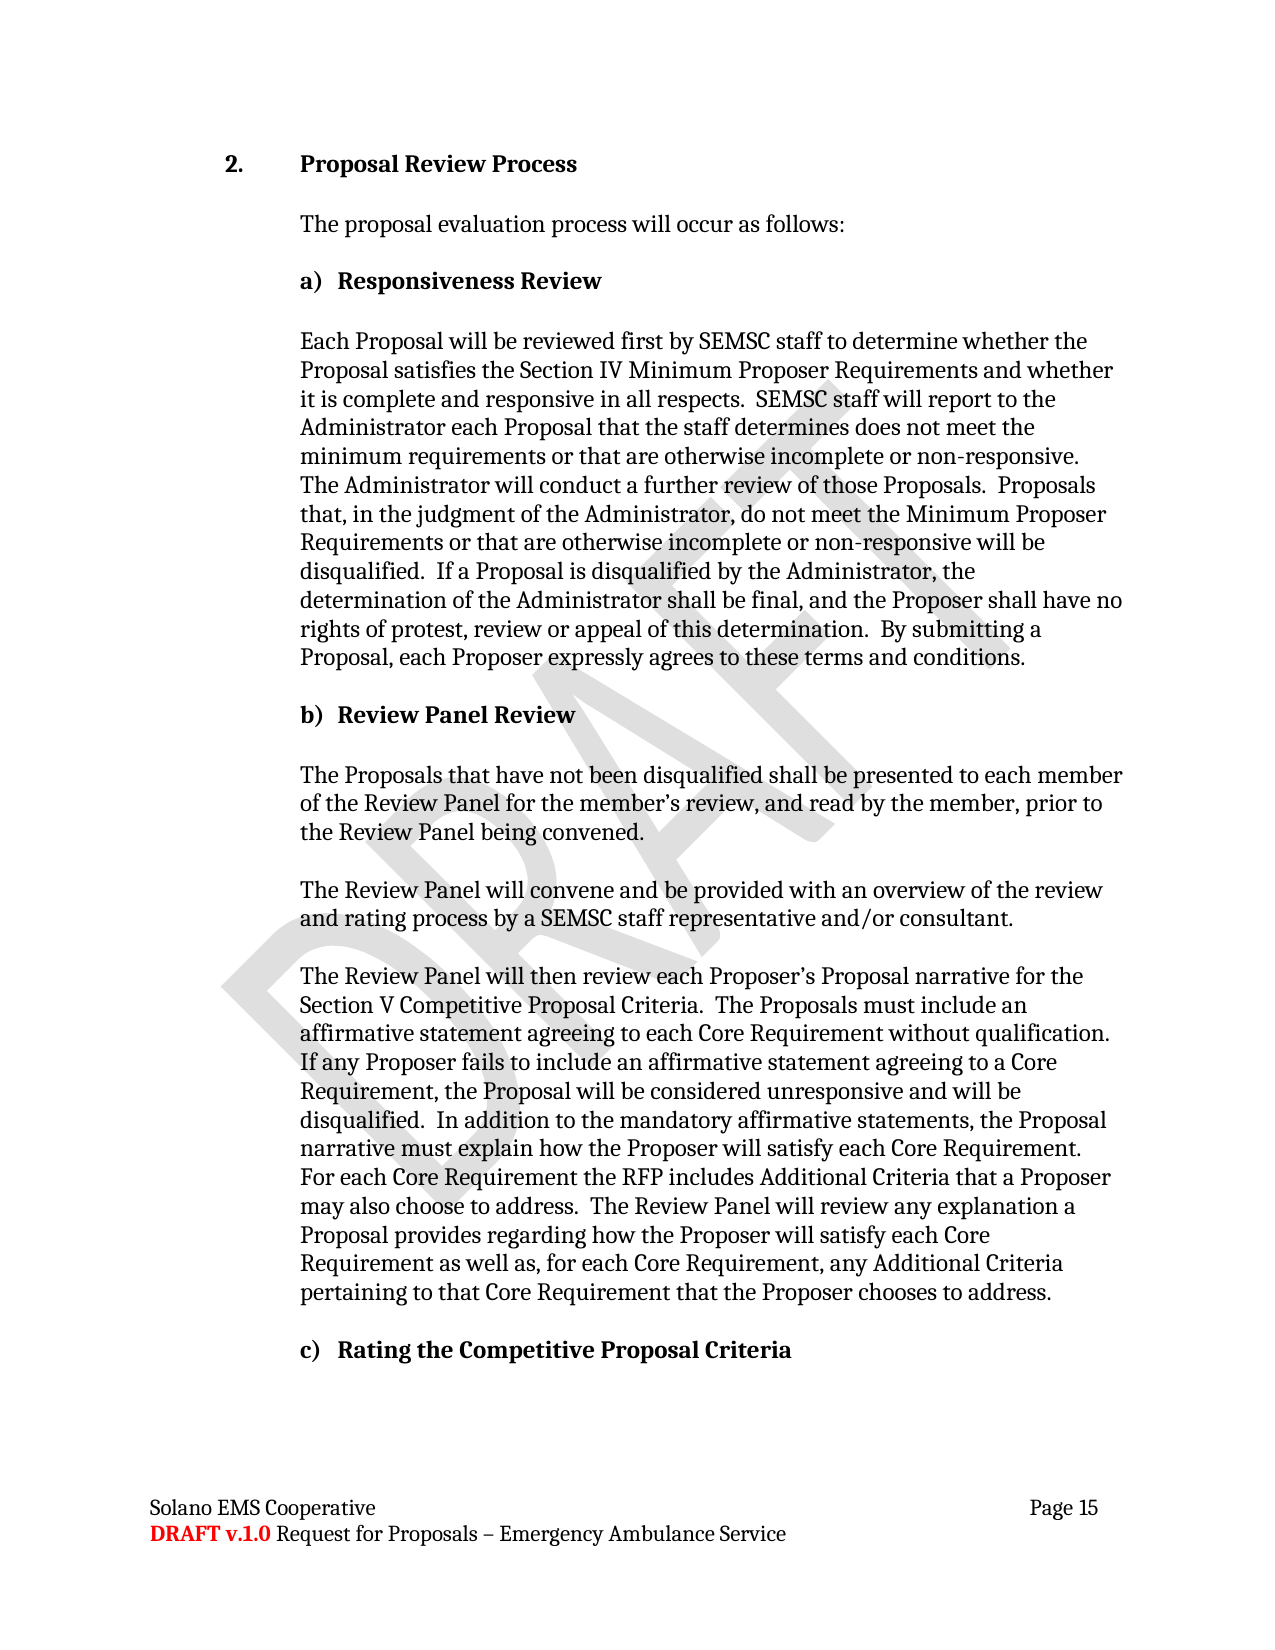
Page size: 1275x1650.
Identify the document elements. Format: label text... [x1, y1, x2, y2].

text Each Proposal will be reviewed first by SEMSC staff to determine whether the Proposal satisfies the Section IV Minimum Proposer Requirements and whether it is complete and responsive in all respects. SEMSC staff will report to the Administrator each Proposal that the staff determines does not meet the minimum requirements or that are otherwise incomplete or non-responsive. The Administrator will conduct a further review of those Proposals. Proposals that, in the judgment of the Administrator, do not meet the Minimum Proposer Requirements or that are otherwise incomplete or non-responsive will be disqualified. If a Proposal is disqualified by the Administrator, the determination of the Administrator shall be final, and the Proposer shall have no rights of protest, review or appeal of this determination. By submitting a Proposal, each Proposer expressly agrees to these terms and conditions. [300, 327, 1125, 672]
list Responsiveness Review [300, 267, 1125, 296]
list Proposal Review Process [225, 150, 1125, 179]
text The Review Panel will then review each Proposer’s Proposal narrative for the Section V Competitive Proposal Criteria. The Proposals must include an affirmative statement agreeing to each Core Requirement without qualification. If any Proposer fails to include an affirmative statement agreeing to a Core Requirement, the Proposal will be considered unresponsive and will be disqualified. In addition to the mandatory affirmative statements, the Proposal narrative must explain how the Proposer will satisfy each Core Requirement. For each Core Requirement the RFP includes Additional Criteria that a Proposer may also choose to address. The Review Panel will review any explanation a Proposal provides regarding how the Proposer will satisfy each Core Requirement as well as, for each Core Requirement, any Additional Criteria pertaining to that Core Requirement that the Proposer chooses to address. [300, 962, 1125, 1307]
list Rating the Competitive Proposal Criteria [300, 1336, 1125, 1364]
text The proposal evaluation process will occur as follows: [225, 210, 1125, 238]
text The Review Panel will convene and be provided with an overview of the review and rating process by a SEMSC staff representative and/or consultant. [300, 876, 1125, 933]
list Review Panel Review [300, 701, 1125, 729]
text The Proposals that have not been disqualified shall be presented to each member of the Review Panel for the member’s review, and read by the member, prior to the Review Panel being convened. [300, 761, 1125, 847]
